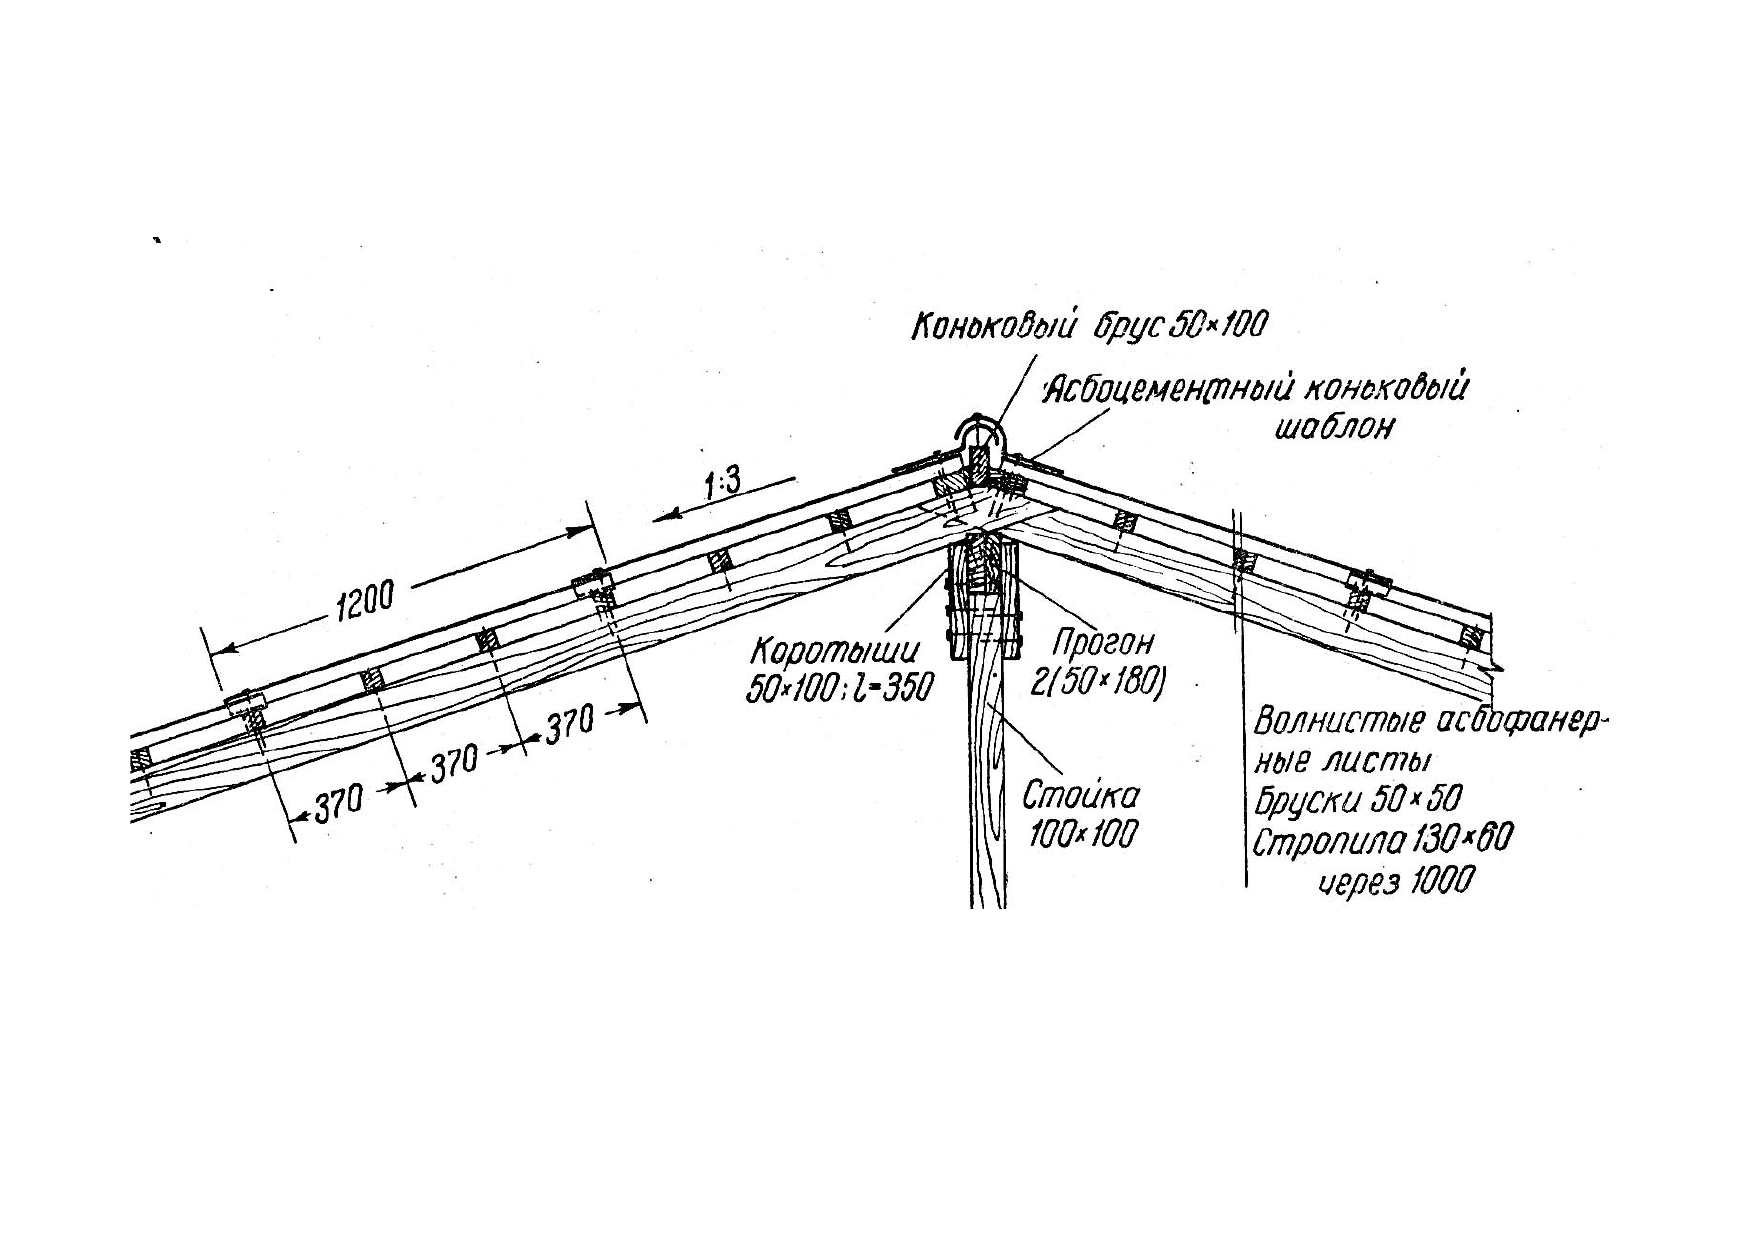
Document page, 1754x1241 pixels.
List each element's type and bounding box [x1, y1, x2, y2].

picture [130, 237, 1619, 909]
